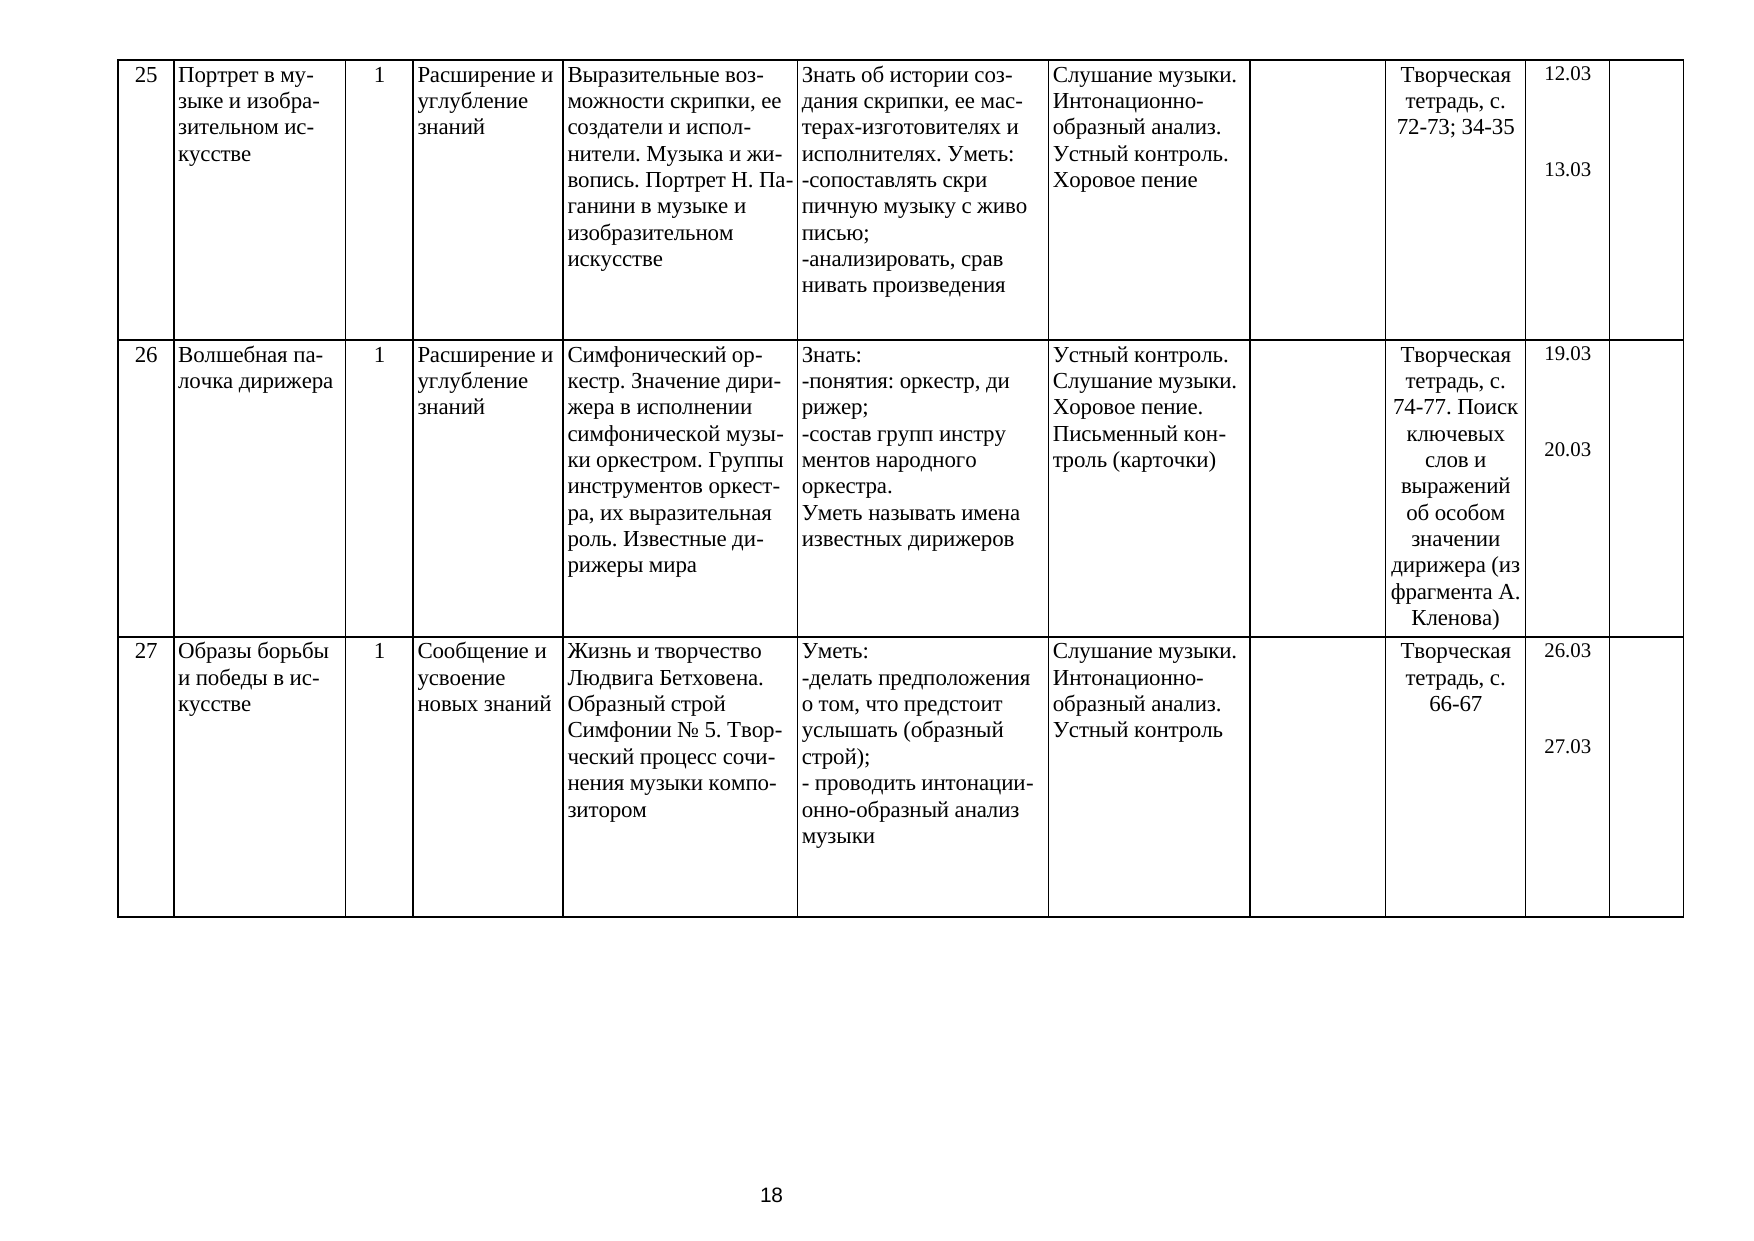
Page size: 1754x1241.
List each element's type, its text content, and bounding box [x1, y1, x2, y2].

table_cell Волшебная палочка дирижера [175, 341, 345, 636]
table_cell [1251, 61, 1385, 339]
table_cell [414, 61, 562, 339]
table_cell Устный контроль. Слушание музыки. Хоровое пение. Письменный контроль (карточки) [1049, 341, 1249, 636]
table_cell Жизнь и творчество Людвига Бетховена. Образный строй Симфонии № 5. Творческий процесс сочинения музыки композитором [564, 638, 797, 916]
table_cell Творческая тетрадь, с. 74-77. Поиск ключевых слов и выражений об особом значении дирижера (из фрагмента А. Кленова) [1386, 341, 1525, 636]
table_cell 1 [346, 341, 412, 636]
table_cell Симфонический оркестр. Значение дирижера в исполнении симфонической музыки оркестром. Группы инструментов оркестра, их выразительная роль. Известные дирижеры мира [564, 341, 797, 636]
table_cell Образы борьбы и победы в искусстве [175, 638, 345, 916]
table_cell Творческая тетрадь, с. 72-73; 34-35 [1386, 61, 1525, 339]
table_cell 25 [119, 61, 173, 339]
table_cell Знать: -понятия: оркестр, ди рижер; -состав групп инстру ментов народного оркестра. Уметь называть имена известных дирижеров [798, 341, 1048, 636]
table_cell Выразительные возможности скрипки, ее создатели и исполнители. Музыка и живопись. Портрет Н. Паганини в музыке и изобразительном искусстве [564, 61, 797, 339]
table_cell Слушание музыки. Интонационно-образный анализ. Устный контроль. Хоровое пение [1049, 61, 1249, 339]
table_cell [1610, 341, 1683, 636]
table_cell Расширение и углубление знаний [414, 341, 562, 636]
table_cell 1 [346, 638, 412, 916]
table_cell 26.03 27.03 [1526, 638, 1609, 916]
table_cell Знать об истории создания скрипки, ее мастерах-изготовителях и исполнителях. Уметь: -сопоставлять скри пичную музыку с живо писью; -анализировать, срав нивать произведения [798, 61, 1048, 339]
table_cell [1251, 638, 1385, 916]
table_cell Уметь: -делать предположения о том, что предстоит услышать (образный строй); - проводить интонациионно-образный анализ музыки [798, 638, 1048, 916]
table_cell Портрет в музыке и изобразительном искусстве [175, 61, 345, 339]
table_cell 12.03 13.03 [1526, 61, 1609, 339]
table_cell 1 [346, 61, 412, 339]
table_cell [414, 638, 562, 916]
table_cell [1610, 61, 1683, 339]
table_cell Слушание музыки. Интонационно-образный анализ. Устный контроль [1049, 638, 1249, 916]
table_cell 27 [119, 638, 173, 916]
table_cell [1251, 341, 1385, 636]
table_cell 26 [119, 341, 173, 636]
table_cell 19.03 20.03 [1526, 341, 1609, 636]
table_cell [1610, 638, 1683, 916]
table_cell Творческая тетрадь, с. 66-67 [1386, 638, 1525, 916]
